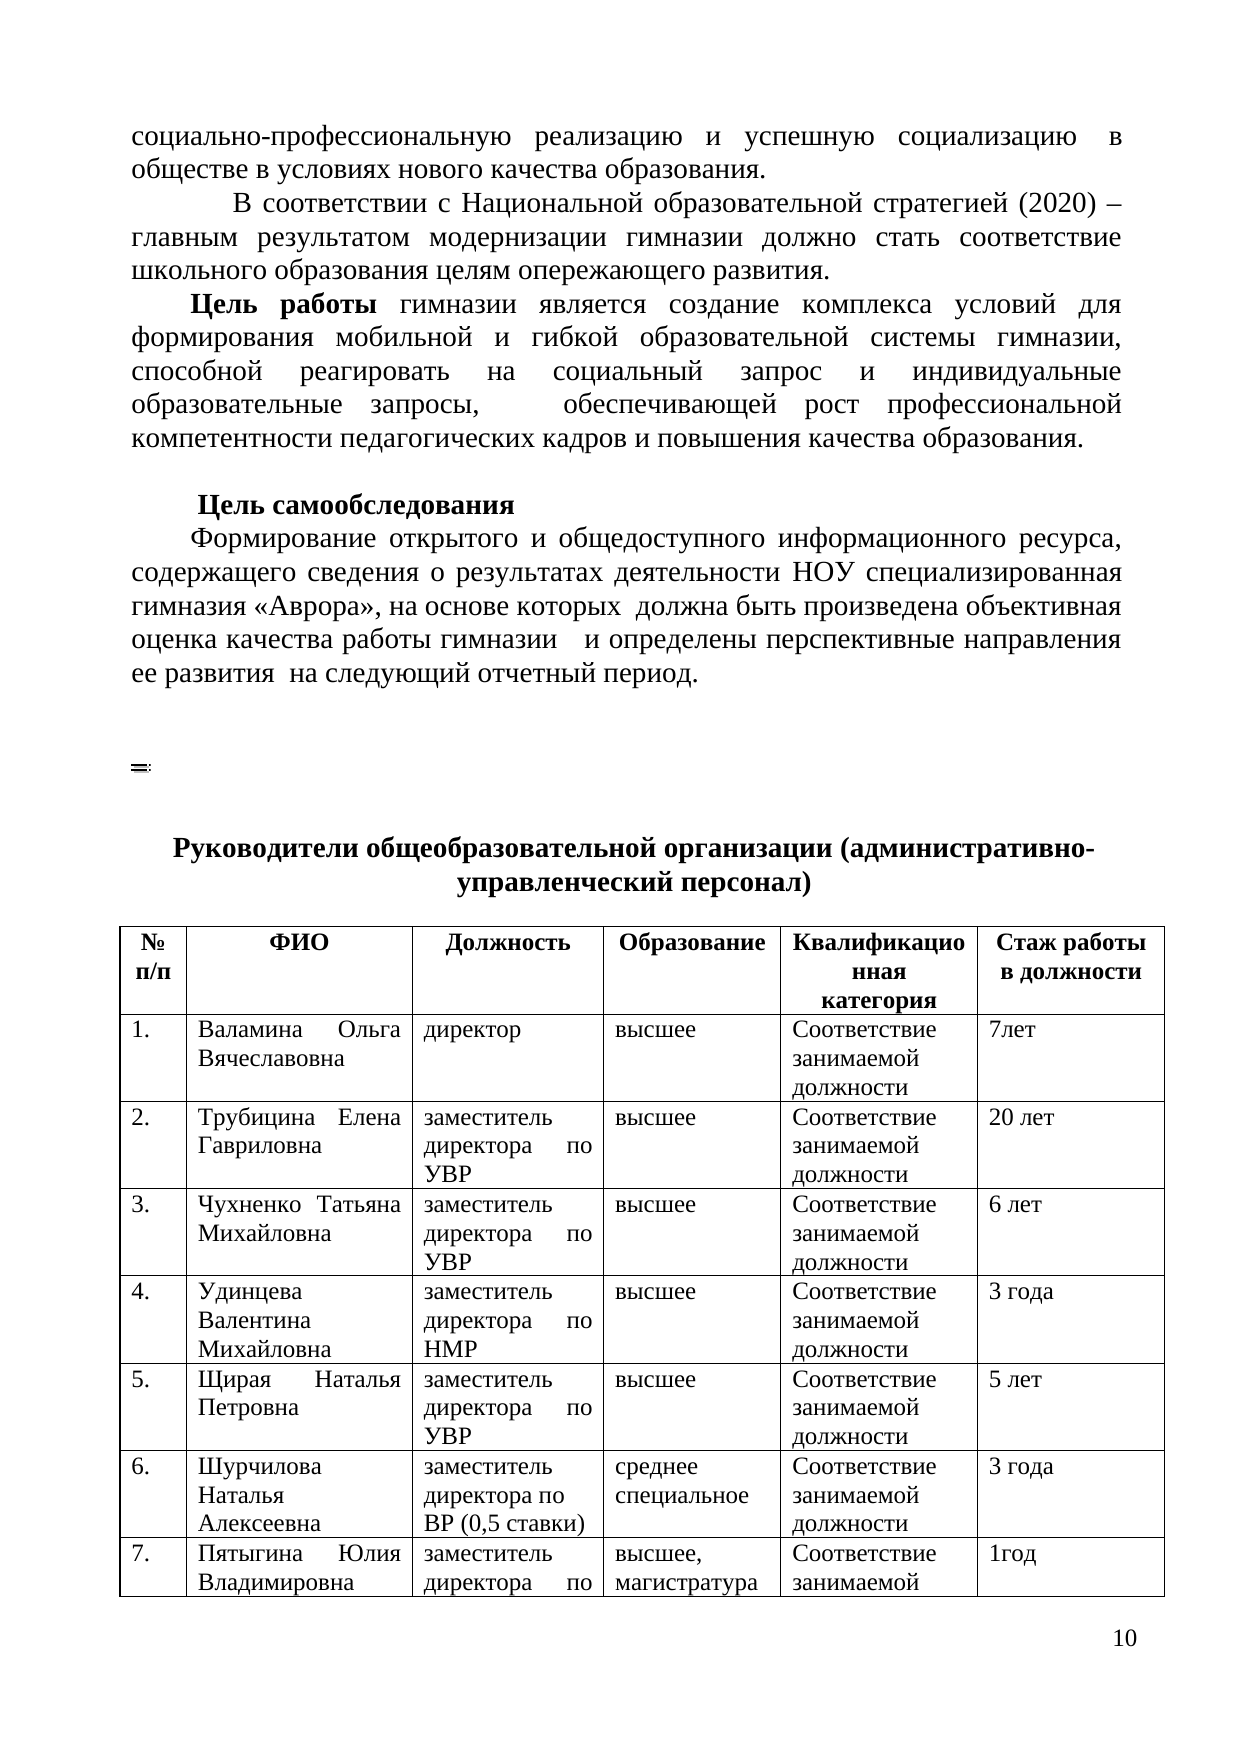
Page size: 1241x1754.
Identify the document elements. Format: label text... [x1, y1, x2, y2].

table_header Квалификационная категория [781, 927, 977, 1013]
text Формирование открытого и общедоступного информационного ресурса, содержащего сведения о результатах деятельности НОУ специализированная гимназия «Аврора», на основе которых должна быть произведена объективная оценка качества работы гимназии и определены перспективные направления ее развития на следующий отчетный период. [131, 521, 1122, 688]
table_cell 20 лет [978, 1102, 1164, 1188]
table_cell среднее специальное [604, 1451, 780, 1537]
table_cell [781, 1538, 977, 1596]
table_cell 7. [121, 1538, 186, 1596]
table_cell высшее [604, 1015, 780, 1101]
table_cell Соответствие занимаемой должности [781, 1276, 977, 1363]
table_cell Соответствие занимаемой должности [781, 1189, 977, 1275]
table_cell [187, 1538, 412, 1596]
table_cell 6 лет [978, 1189, 1164, 1275]
table_header ФИО [187, 927, 412, 1013]
table_cell Валамина Ольга Вячеславовна [187, 1015, 412, 1101]
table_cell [413, 1538, 603, 1596]
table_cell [604, 1538, 780, 1596]
table_cell Трубицина Елена Гавриловна [187, 1102, 412, 1188]
table_cell 5 лет [978, 1364, 1164, 1450]
table_cell 7лет [978, 1015, 1164, 1101]
text Цель работы гимназии является создание комплекса условий для формирования мобильной и гибкой образовательной системы гимназии, способной реагировать на социальный запрос и индивидуальные образовательные запросы, обеспечивающей рост профессиональной компетентности педагогических кадров и повышения качества образования. [131, 286, 1122, 453]
table_header Образование [604, 927, 780, 1013]
table_cell заместитель директора по НМР [413, 1276, 603, 1363]
text В соответствии с Национальной образовательной стратегией (2020) –главным результатом модернизации гимназии должно стать соответствие школьного образования целям опережающего развития. [131, 185, 1122, 286]
table_cell 3. [121, 1189, 186, 1275]
table_header Стаж работы в должности [978, 927, 1164, 1013]
table_header Должность [413, 927, 603, 1013]
text Руководители общеобразовательной организации (административно-управленческий персонал) [131, 830, 1137, 897]
table_cell 3 года [978, 1451, 1164, 1537]
table_cell высшее [604, 1189, 780, 1275]
table_cell 1. [121, 1015, 186, 1101]
table_cell заместитель директора по УВР [413, 1189, 603, 1275]
table_cell заместитель директора по УВР [413, 1364, 603, 1450]
table_cell Шурчилова Наталья Алексеевна [187, 1451, 412, 1537]
table_cell 1год [978, 1538, 1164, 1596]
table_cell Щирая Наталья Петровна [187, 1364, 412, 1450]
table_cell Соответствие занимаемой должности [781, 1451, 977, 1537]
table_header № п/п [121, 927, 186, 1013]
table_cell директор [413, 1015, 603, 1101]
table_cell высшее [604, 1276, 780, 1363]
table_cell 3 года [978, 1276, 1164, 1363]
table_cell Соответствие занимаемой должности [781, 1364, 977, 1450]
table_cell Соответствие занимаемой должности [781, 1102, 977, 1188]
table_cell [413, 1451, 603, 1537]
table_cell высшее [604, 1102, 780, 1188]
table_cell Соответствие занимаемой должности [781, 1015, 977, 1101]
table_cell Чухненко Татьяна Михайловна [187, 1189, 412, 1275]
table_cell заместитель директора по УВР [413, 1102, 603, 1188]
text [131, 118, 1122, 185]
table_cell Удинцева Валентина Михайловна [187, 1276, 412, 1363]
table_cell 2. [121, 1102, 186, 1188]
text Цель самообследования [131, 487, 1122, 521]
table_cell 5. [121, 1364, 186, 1450]
table_cell высшее [604, 1364, 780, 1450]
table_cell 4. [121, 1276, 186, 1363]
table_cell 6. [121, 1451, 186, 1537]
